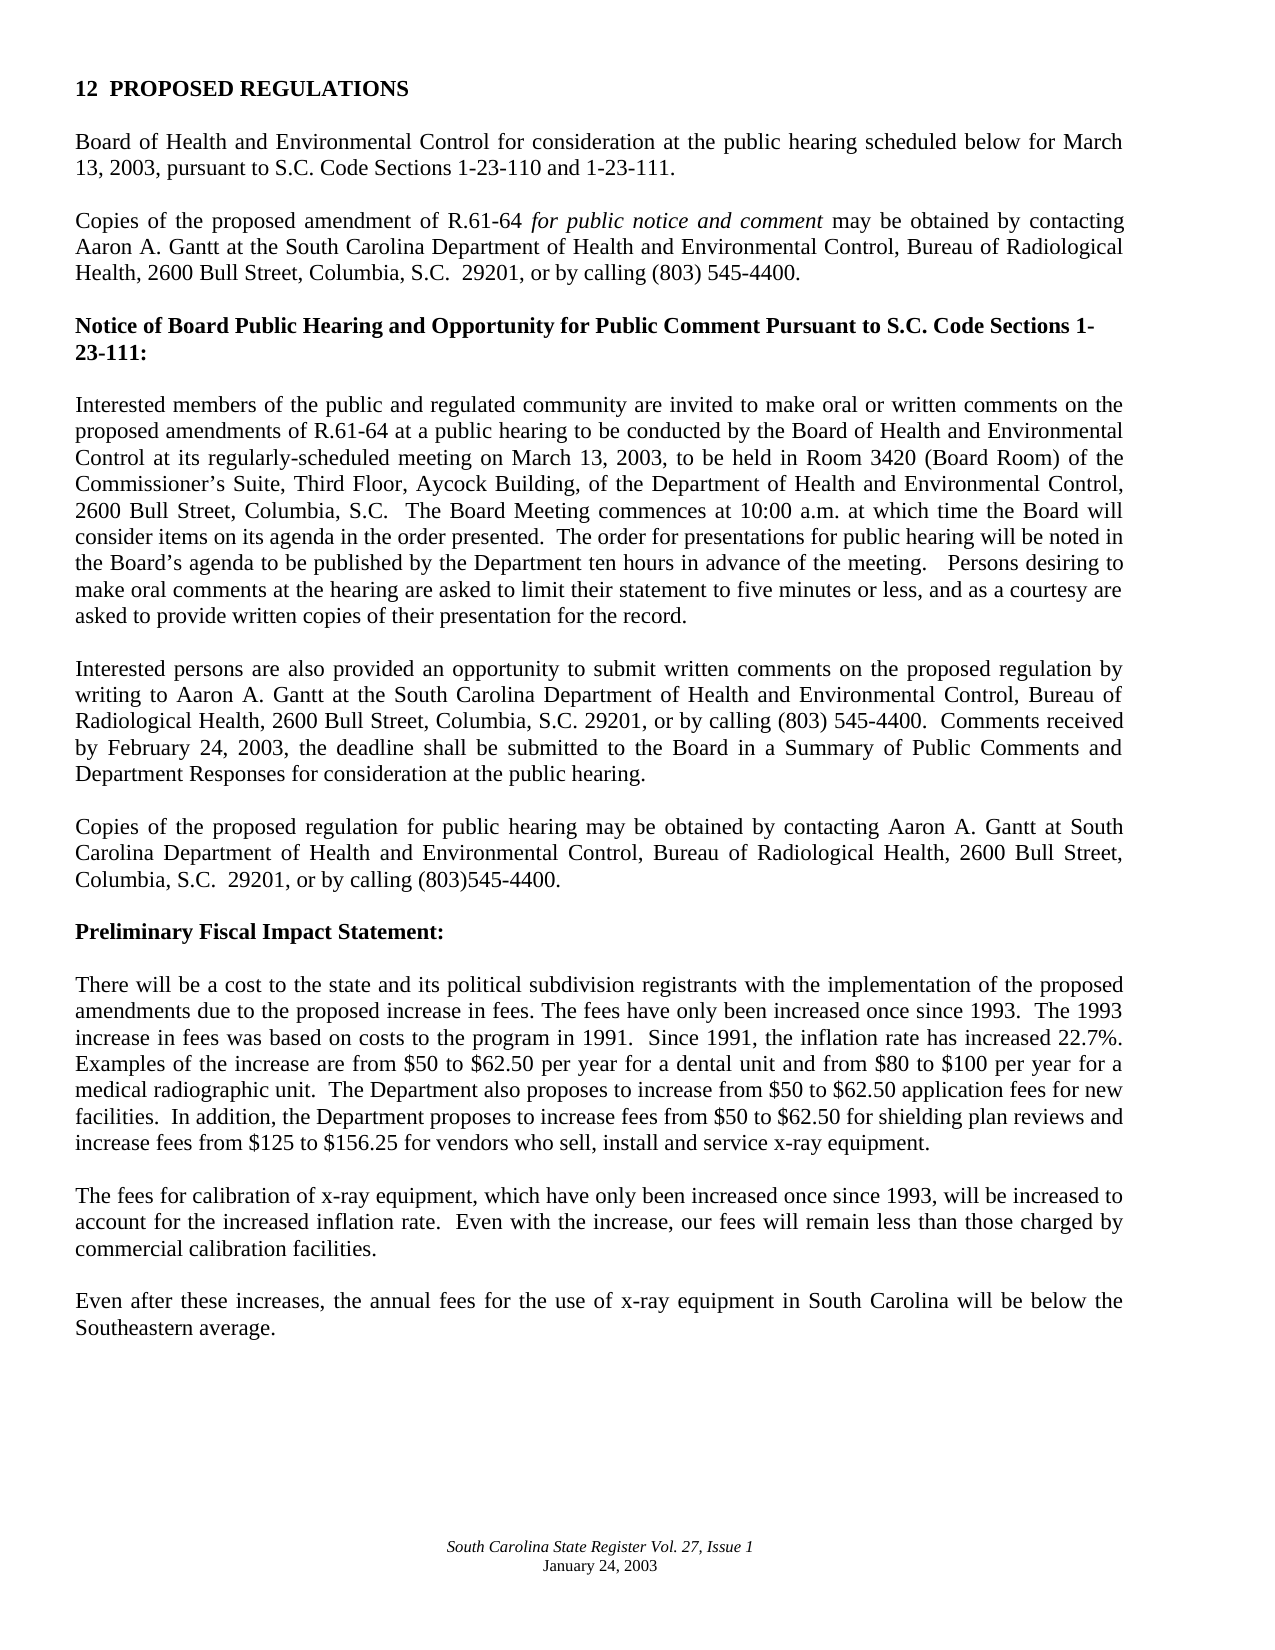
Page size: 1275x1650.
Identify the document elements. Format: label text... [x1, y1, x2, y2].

text There will be a cost to the state and its political subdivision registrants with the implementation of the proposed amendments due to the proposed increase in fees. The fees have only been increased once since 1993. The 1993 increase in fees was based on costs to the program in 1991. Since 1991, the inflation rate has increased 22.7%. Examples of the increase are from $50 to $62.50 per year for a dental unit and from $80 to $100 per year for a medical radiographic unit. The Department also proposes to increase from $50 to $62.50 application fees for new facilities. In addition, the Department proposes to increase fees from $50 to $62.50 for shielding plan reviews and increase fees from $125 to $156.25 for vendors who sell, install and service x-ray equipment. [75, 971, 1125, 1156]
text Interested persons are also provided an opportunity to submit written comments on the proposed regulation by writing to Aaron A. Gantt at the South Carolina Department of Health and Environmental Control, Bureau of Radiological Health, 2600 Bull Street, Columbia, S.C. 29201, or by calling (803) 545-4400. Comments received by February 24, 2003, the deadline shall be submitted to the Board in a Summary of Public Comments and Department Responses for consideration at the public hearing. [75, 655, 1125, 787]
text Notice of Board Public Hearing and Opportunity for Public Comment Pursuant to S.C. Code Sections 1-23-111: [75, 312, 1125, 365]
text Copies of the proposed regulation for public hearing may be obtained by contacting Aaron A. Gantt at South Carolina Department of Health and Environmental Control, Bureau of Radiological Health, 2600 Bull Street, Columbia, S.C. 29201, or by calling (803)545-4400. [75, 813, 1125, 892]
text Even after these increases, the annual fees for the use of x-ray equipment in South Carolina will be below the Southeastern average. [75, 1287, 1125, 1340]
text Copies of the proposed amendment of R.61-64 for public notice and comment may be obtained by contacting Aaron A. Gantt at the South Carolina Department of Health and Environmental Control, Bureau of Radiological Health, 2600 Bull Street, Columbia, S.C. 29201, or by calling (803) 545-4400. [75, 207, 1125, 286]
text The fees for calibration of x-ray equipment, which have only been increased once since 1993, will be increased to account for the increased inflation rate. Even with the increase, our fees will remain less than those charged by commercial calibration facilities. [75, 1182, 1125, 1261]
text Preliminary Fiscal Impact Statement: [75, 918, 1125, 945]
text Interested members of the public and regulated community are invited to make oral or written comments on the proposed amendments of R.61-64 at a public hearing to be conducted by the Board of Health and Environmental Control at its regularly-scheduled meeting on March 13, 2003, to be held in Room 3420 (Board Room) of the Commissioner’s Suite, Third Floor, Aycock Building, of the Department of Health and Environmental Control, 2600 Bull Street, Columbia, S.C. The Board Meeting commences at 10:00 a.m. at which time the Board will consider items on its agenda in the order presented. The order for presentations for public hearing will be noted in the Board’s agenda to be published by the Department ten hours in advance of the meeting. Persons desiring to make oral comments at the hearing are asked to limit their statement to five minutes or less, and as a courtesy are asked to provide written copies of their presentation for the record. [75, 391, 1125, 628]
